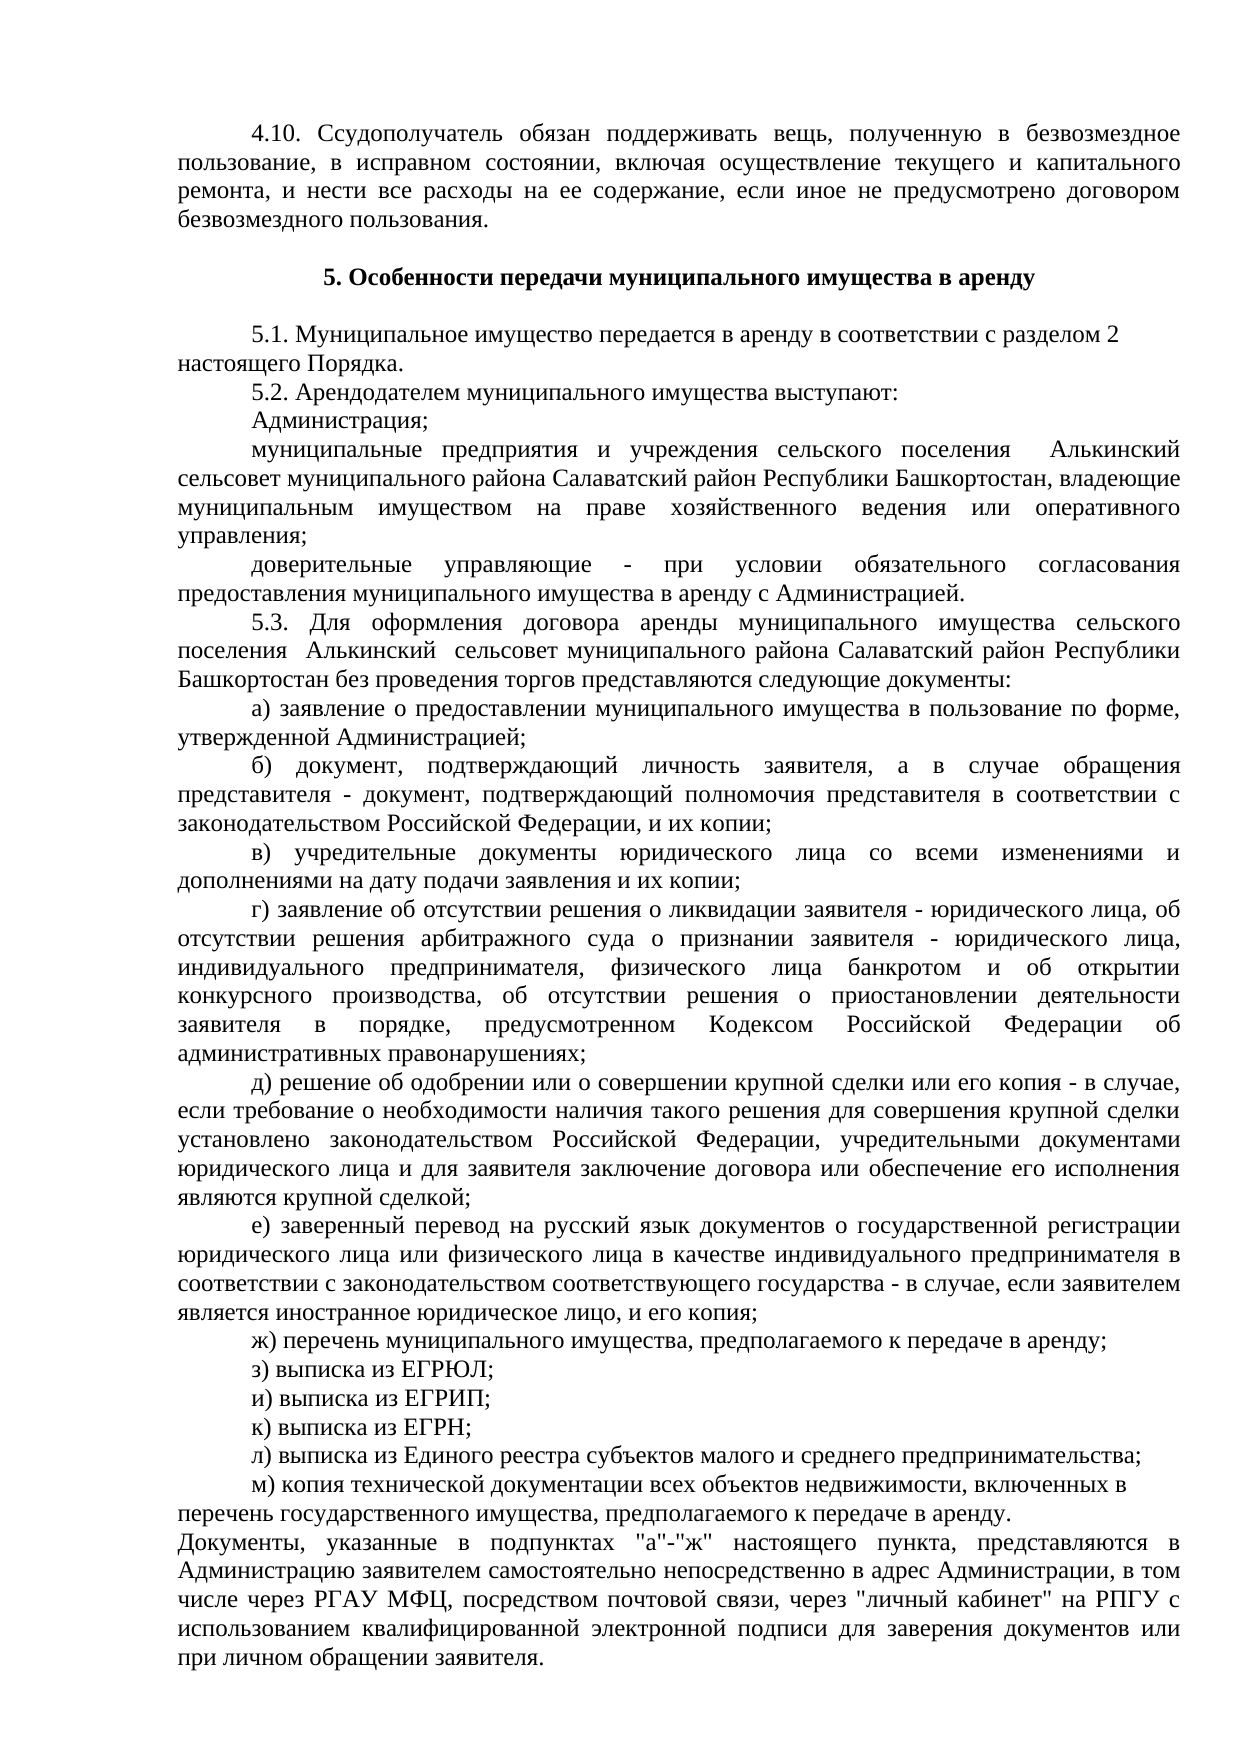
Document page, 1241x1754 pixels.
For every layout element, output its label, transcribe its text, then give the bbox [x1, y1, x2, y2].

subtitle 5. Особенности передачи муниципального имущества в аренду [177, 262, 1181, 291]
text е) заверенный перевод на русский язык документов о государственной регистрации юридического лица или физического лица в качестве индивидуального предпринимателя в соответствии с законодательством соответствующего государства - в случае, если заявителем является иностранное юридическое лицо, и его копия; [177, 1211, 1181, 1326]
text и) выписка из ЕГРИП; [177, 1383, 1181, 1412]
text 5.1. Муниципальное имущество передается в аренду в соответствии с разделом 2 настоящего Порядка. [177, 319, 1181, 377]
text Администрация; [177, 406, 1181, 434]
text г) заявление об отсутствии решения о ликвидации заявителя - юридического лица, об отсутствии решения арбитражного суда о признании заявителя - юридического лица, индивидуального предпринимателя, физического лица банкротом и об открытии конкурсного производства, об отсутствии решения о приостановлении деятельности заявителя в порядке, предусмотренном Кодексом Российской Федерации об административных правонарушениях; [177, 894, 1181, 1067]
text в) учредительные документы юридического лица со всеми изменениями и дополнениями на дату подачи заявления и их копии; [177, 837, 1181, 894]
text б) документ, подтверждающий личность заявителя, а в случае обращения представителя - документ, подтверждающий полномочия представителя в соответствии с законодательством Российской Федерации, и их копии; [177, 751, 1181, 837]
text л) выписка из Единого реестра субъектов малого и среднего предпринимательства; [177, 1441, 1181, 1469]
text м) копия технической документации всех объектов недвижимости, включенных в перечень государственного имущества, предполагаемого к передаче в аренду. [177, 1469, 1181, 1527]
text доверительные управляющие - при условии обязательного согласования предоставления муниципального имущества в аренду с Администрацией. [177, 549, 1181, 607]
text а) заявление о предоставлении муниципального имущества в пользование по форме, утвержденной Администрацией; [177, 693, 1181, 751]
text 5.3. Для оформления договора аренды муниципального имущества сельского поселения Алькинский сельсовет муниципального района Салаватский район Республики Башкортостан без проведения торгов представляются следующие документы: [177, 607, 1181, 693]
text 5.2. Арендодателем муниципального имущества выступают: [177, 377, 1181, 406]
text з) выписка из ЕГРЮЛ; [177, 1354, 1181, 1383]
text 4.10. Ссудополучатель обязан поддерживать вещь, полученную в безвозмездное пользование, в исправном состоянии, включая осуществление текущего и капитального ремонта, и нести все расходы на ее содержание, если иное не предусмотрено договором безвозмездного пользования. [177, 118, 1181, 233]
text муниципальные предприятия и учреждения сельского поселения Алькинский сельсовет муниципального района Салаватский район Республики Башкортостан, владеющие муниципальным имуществом на праве хозяйственного ведения или оперативного управления; [177, 434, 1181, 549]
text к) выписка из ЕГРН; [177, 1412, 1181, 1441]
text Документы, указанные в подпунктах "а"-"ж" настоящего пункта, представляются в Администрацию заявителем самостоятельно непосредственно в адрес Администрации, в том числе через РГАУ МФЦ, посредством почтовой связи, через "личный кабинет" на РПГУ с использованием квалифицированной электронной подписи для заверения документов или при личном обращении заявителя. [177, 1527, 1181, 1671]
text ж) перечень муниципального имущества, предполагаемого к передаче в аренду; [177, 1326, 1181, 1354]
text д) решение об одобрении или о совершении крупной сделки или его копия - в случае, если требование о необходимости наличия такого решения для совершения крупной сделки установлено законодательством Российской Федерации, учредительными документами юридического лица и для заявителя заключение договора или обеспечение его исполнения являются крупной сделкой; [177, 1067, 1181, 1211]
